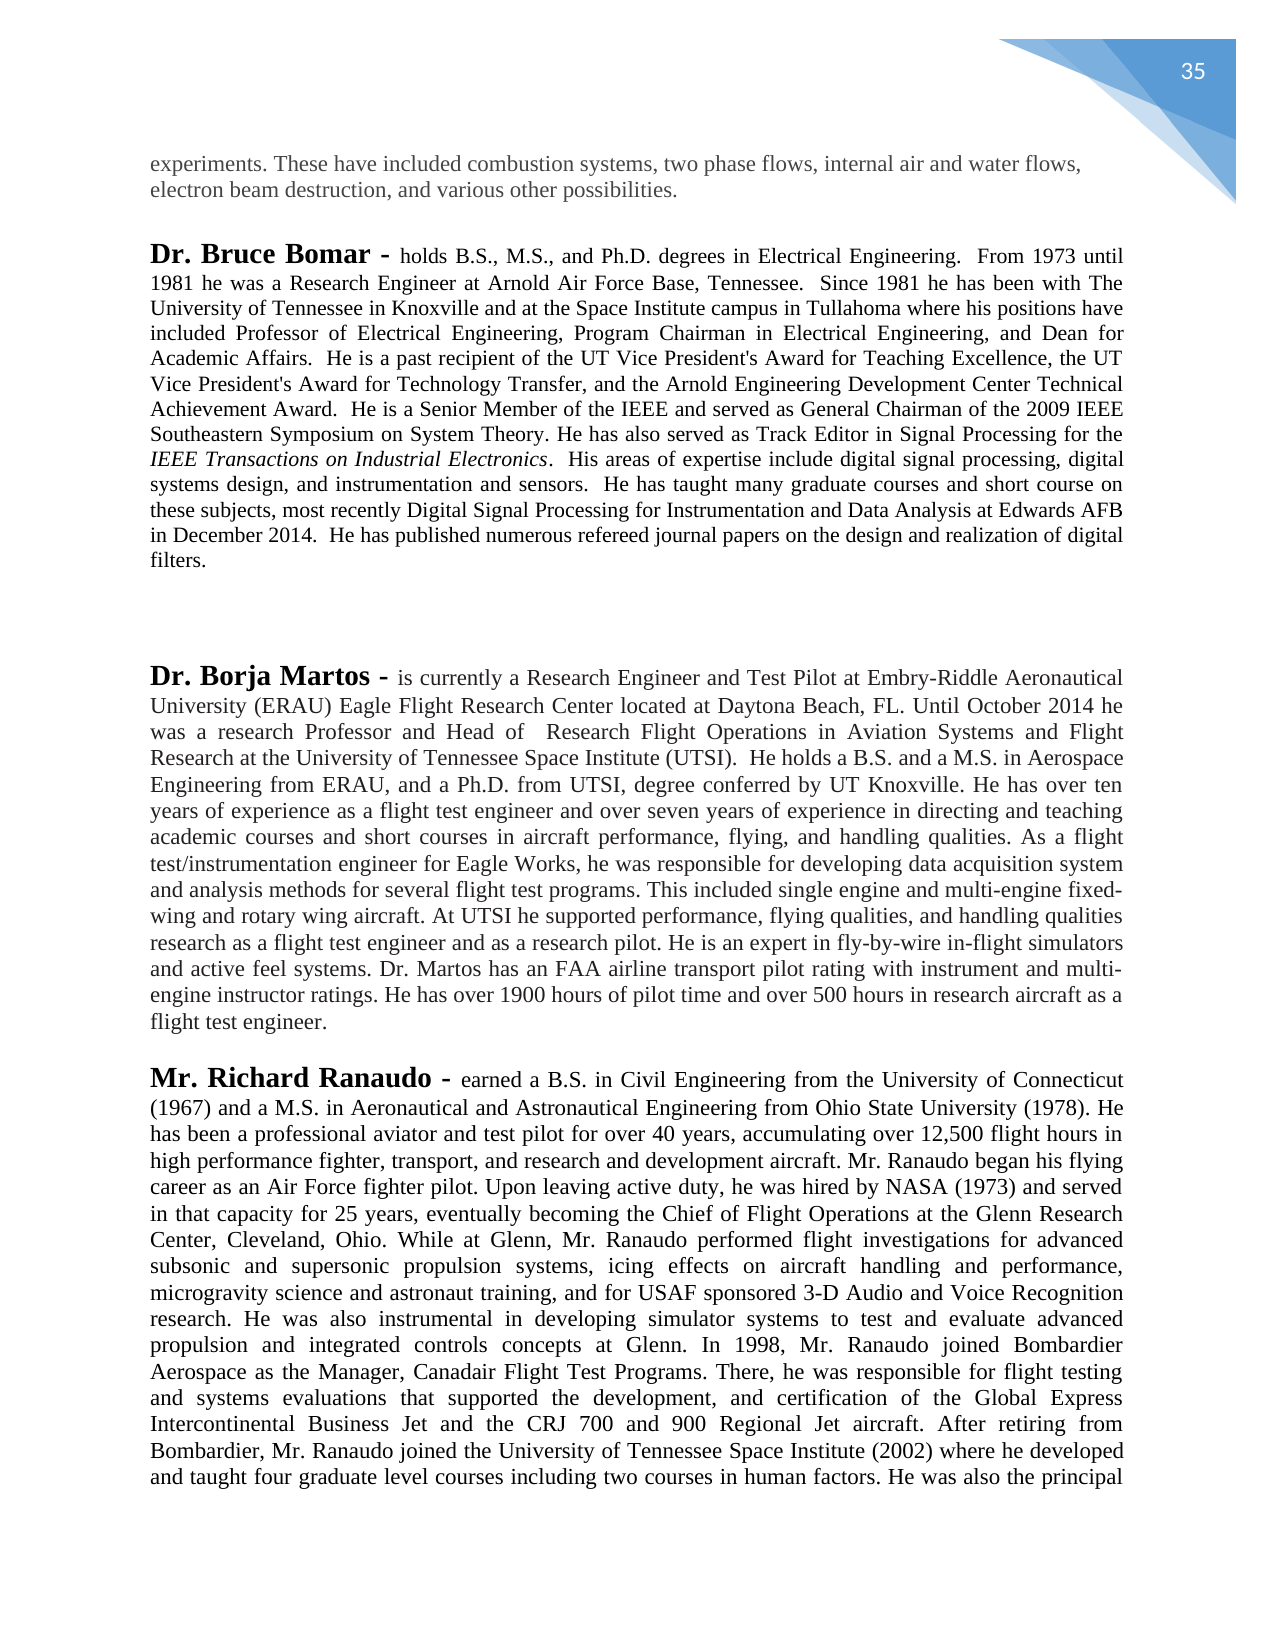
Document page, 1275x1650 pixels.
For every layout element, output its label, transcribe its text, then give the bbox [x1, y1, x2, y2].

text Dr. Bruce Bomar - holds B.S., M.S., and Ph.D. degrees in Electrical Engineering. From 1973 until 1981 he was a Research Engineer at Arnold Air Force Base, Tennessee. Since 1981 he has been with The University of Tennessee in Knoxville and at the Space Institute campus in Tullahoma where his positions have included Professor of Electrical Engineering, Program Chairman in Electrical Engineering, and Dean for Academic Affairs. He is a past recipient of the UT Vice President's Award for Teaching Excellence, the UT Vice President's Award for Technology Transfer, and the Arnold Engineering Development Center Technical Achievement Award. He is a Senior Member of the IEEE and served as General Chairman of the 2009 IEEE Southeastern Symposium on System Theory. He has also served as Track Editor in Signal Processing for the IEEE Transactions on Industrial Electronics. His areas of expertise include digital signal processing, digital systems design, and instrumentation and sensors. He has taught many graduate courses and short course on these subjects, most recently Digital Signal Processing for Instrumentation and Data Analysis at Edwards AFB in December 2014. He has published numerous refereed journal papers on the design and realization of digital filters. [150, 236, 1125, 572]
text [150, 1061, 1125, 1489]
picture [997, 39, 1236, 205]
text Dr. Borja Martos - is currently a Research Engineer and Test Pilot at Embry-Riddle Aeronautical University (ERAU) Eagle Flight Research Center located at Daytona Beach, FL. Until October 2014 he was a research Professor and Head of Research Flight Operations in Aviation Systems and Flight Research at the University of Tennessee Space Institute (UTSI). He holds a B.S. and a M.S. in Aerospace Engineering from ERAU, and a Ph.D. from UTSI, degree conferred by UT Knoxville. He has over ten years of experience as a flight test engineer and over seven years of experience in directing and teaching academic courses and short courses in aircraft performance, flying, and handling qualities. As a flight test/instrumentation engineer for Eagle Works, he was responsible for developing data acquisition system and analysis methods for several flight test programs. This included single engine and multi-engine fixed-wing and rotary wing aircraft. At UTSI he supported performance, flying qualities, and handling qualities research as a flight test engineer and as a research pilot. He is an expert in fly-by-wire in-flight simulators and active feel systems. Dr. Martos has an FAA airline transport pilot rating with instrument and multi-engine instructor ratings. He has over 1900 hours of pilot time and over 500 hours in research aircraft as a flight test engineer. [150, 658, 1125, 1034]
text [150, 150, 1125, 203]
